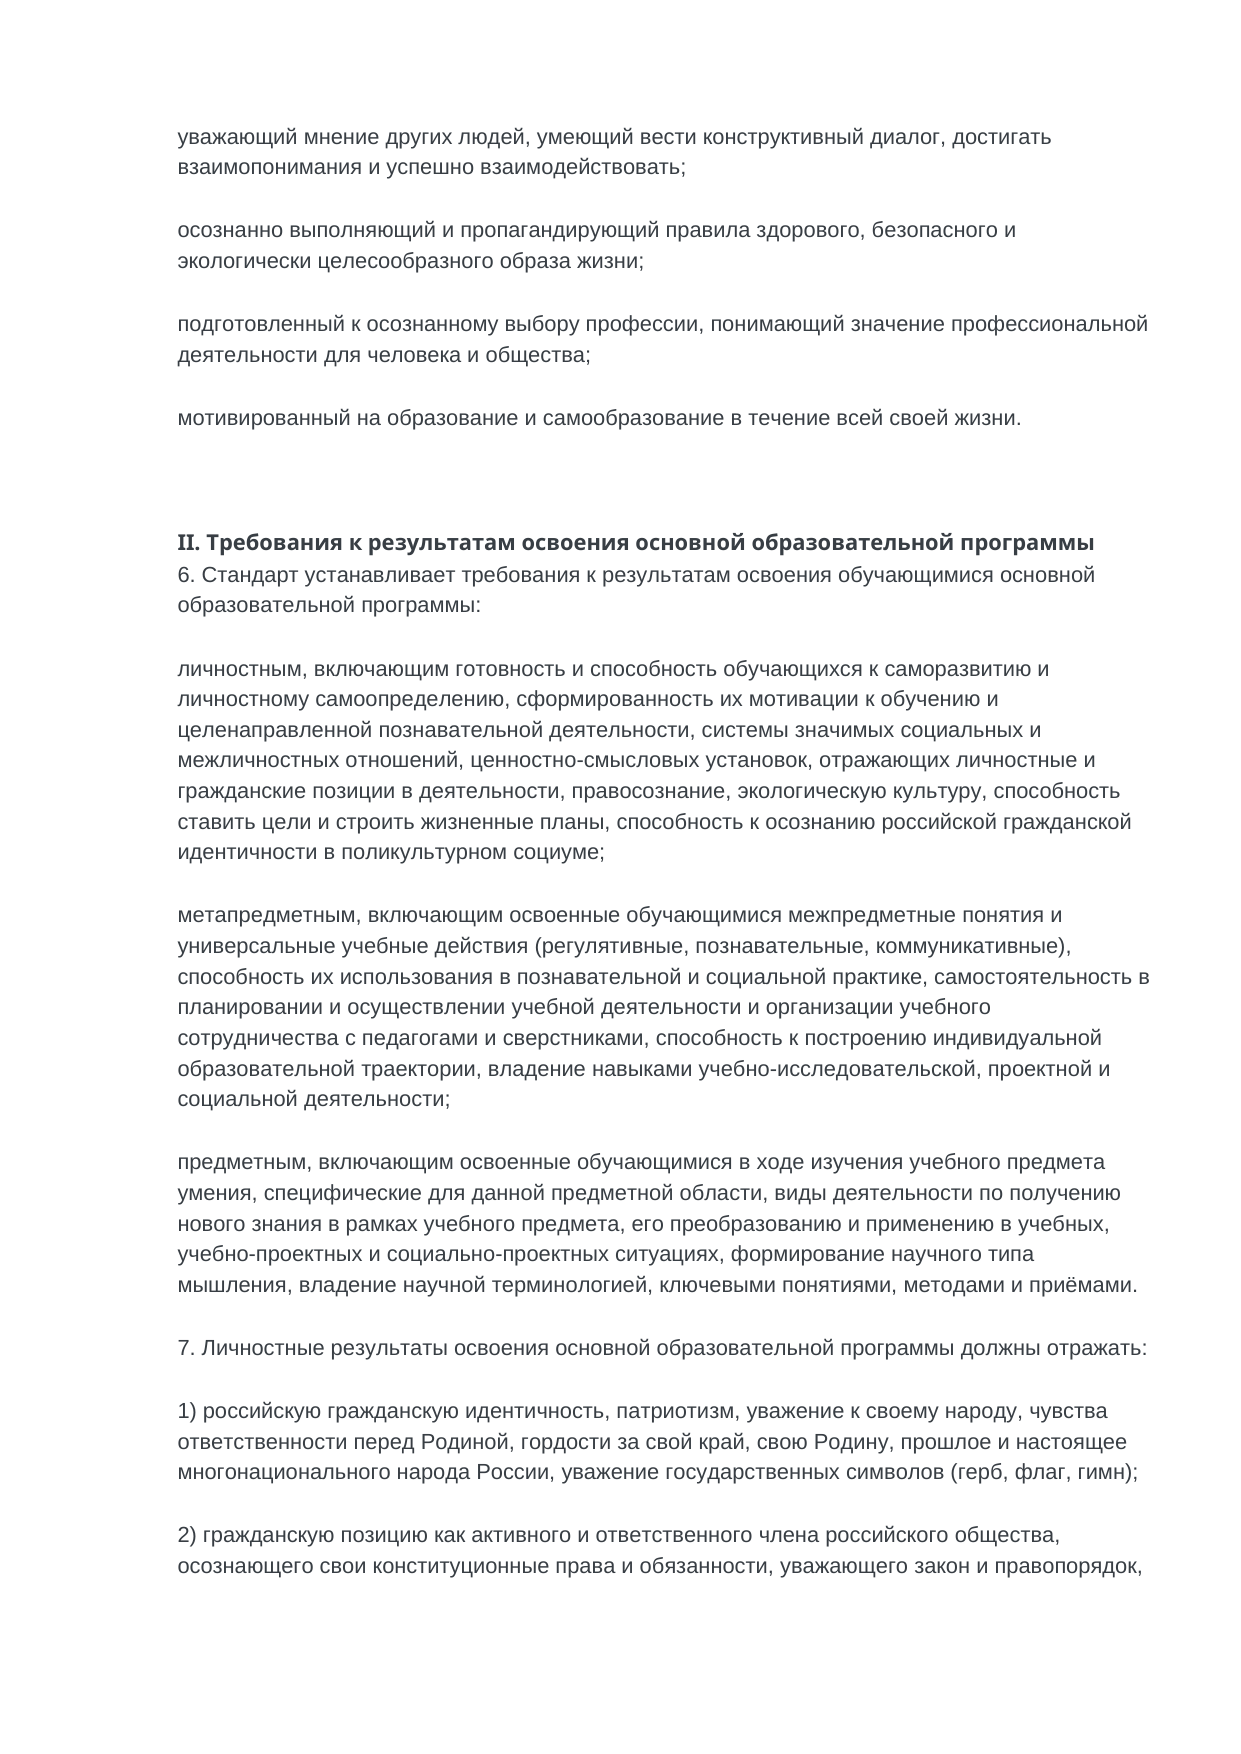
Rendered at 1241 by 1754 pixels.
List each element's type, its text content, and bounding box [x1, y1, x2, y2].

text подготовленный к осознанному выбору профессии, понимающий значение профессиональной деятельности для человека и общества; [177, 306, 1152, 367]
text 7. Личностные результаты освоения основной образовательной программы должны отражать: [177, 1329, 1152, 1360]
text II. Требования к результатам освоения основной образовательной программы [177, 526, 1152, 556]
text 1) российскую гражданскую идентичность, патриотизм, уважение к своему народу, чувства ответственности перед Родиной, гордости за свой край, свою Родину, прошлое и настоящее многонационального народа России, уважение государственных символов (герб, флаг, гимн); [177, 1392, 1152, 1484]
text предметным, включающим освоенные обучающимися в ходе изучения учебного предмета умения, специфические для данной предметной области, виды деятельности по получению нового знания в рамках учебного предмета, его преобразованию и применению в учебных, учебно-проектных и социально-проектных ситуациях, формирование научного типа мышления, владение научной терминологией, ключевыми понятиями, методами и приёмами. [177, 1144, 1152, 1297]
text личностным, включающим готовность и способность обучающихся к саморазвитию и личностному самоопределению, сформированность их мотивации к обучению и целенаправленной познавательной деятельности, системы значимых социальных и межличностных отношений, ценностно-смысловых установок, отражающих личностные и гражданские позиции в деятельности, правосознание, экологическую культуру, способность ставить цели и строить жизненные планы, способность к осознанию российской гражданской идентичности в поликультурном социуме; [177, 650, 1152, 864]
text осознанно выполняющий и пропагандирующий правила здорового, безопасного и экологически целесообразного образа жизни; [177, 212, 1152, 273]
text мотивированный на образование и самообразование в течение всей своей жизни. [177, 399, 1152, 430]
text метапредметным, включающим освоенные обучающимися межпредметные понятия и универсальные учебные действия (регулятивные, познавательные, коммуникативные), способность их использования в познавательной и социальной практике, самостоятельность в планировании и осуществлении учебной деятельности и организации учебного сотрудничества с педагогами и сверстниками, способность к построению индивидуальной образовательной траектории, владение навыками учебно-исследовательской, проектной и социальной деятельности; [177, 897, 1152, 1111]
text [177, 1517, 1152, 1578]
text уважающий мнение других людей, умеющий вести конструктивный диалог, достигать взаимопонимания и успешно взаимодействовать; [177, 118, 1152, 179]
text 6. Стандарт устанавливает требования к результатам освоения обучающимися основной образовательной программы: [177, 556, 1152, 617]
